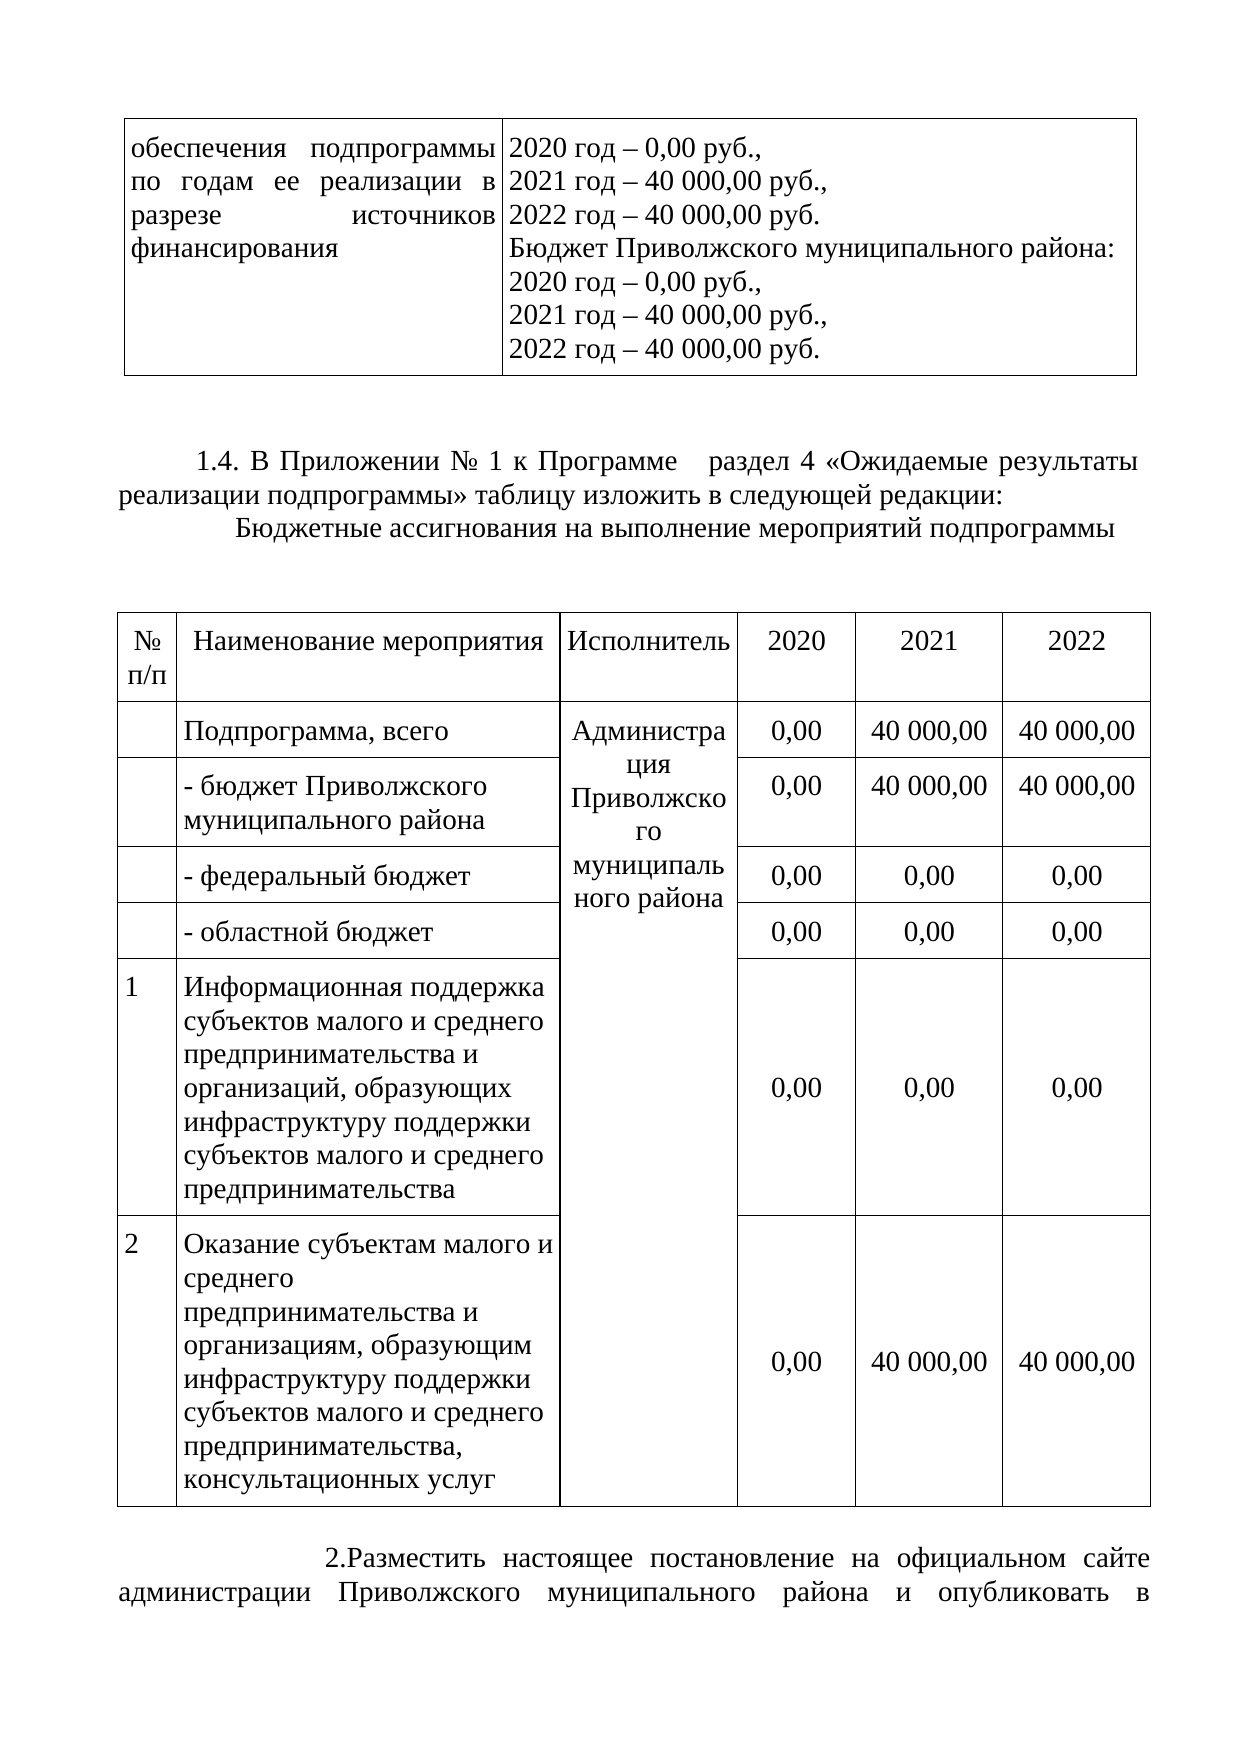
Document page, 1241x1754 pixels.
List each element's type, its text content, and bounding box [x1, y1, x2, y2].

table_cell 0,00 [1003, 847, 1150, 902]
table_cell 40 000,00 [1003, 758, 1150, 846]
table_cell - областной бюджет [177, 903, 559, 958]
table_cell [125, 119, 502, 375]
table_cell [118, 702, 176, 757]
table_cell 0,00 [738, 702, 855, 757]
table_cell [118, 847, 176, 902]
text Бюджетные ассигнования на выполнение мероприятий подпрограммы [118, 510, 1140, 544]
table_header 2022 [1003, 613, 1150, 701]
table_header № п/п [118, 613, 176, 701]
table_cell 0,00 [738, 959, 855, 1215]
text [118, 1540, 1151, 1607]
table_cell Оказание субъектам малого и среднего предпринимательства и организациям, образующим инфраструктуру поддержки субъектов малого и среднего предпринимательства, консультационных услуг [177, 1216, 559, 1506]
table_cell 40 000,00 [1003, 702, 1150, 757]
table_cell Подпрограмма, всего [177, 702, 559, 757]
table_cell 40 000,00 [856, 702, 1002, 757]
table_cell 40 000,00 [856, 758, 1002, 846]
text 1.4. В Приложении № 1 к Программе раздел 4 «Ожидаемые результаты реализации подпрограммы» таблицу изложить в следующей редакции: [118, 443, 1140, 510]
table_cell 0,00 [738, 847, 855, 902]
table_cell 1 [118, 959, 176, 1215]
table_cell 0,00 [1003, 903, 1150, 958]
table_cell 0,00 [856, 903, 1002, 958]
table_cell 0,00 [856, 959, 1002, 1215]
table_header 2020 [738, 613, 855, 701]
table_cell 40 000,00 [856, 1216, 1002, 1506]
table_cell - бюджет Приволжского муниципального района [177, 758, 559, 846]
table_cell 0,00 [856, 847, 1002, 902]
table_header Наименование мероприятия [177, 613, 559, 701]
table_cell 2 [118, 1216, 176, 1506]
table_header 2021 [856, 613, 1002, 701]
table_cell 0,00 [738, 903, 855, 958]
table_cell 40 000,00 [1003, 1216, 1150, 1506]
table_cell 0,00 [738, 758, 855, 846]
table_cell [118, 903, 176, 958]
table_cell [503, 119, 1136, 375]
table_cell - федеральный бюджет [177, 847, 559, 902]
table_cell 0,00 [1003, 959, 1150, 1215]
table_cell Информационная поддержка субъектов малого и среднего предпринимательства и организаций, образующих инфраструктуру поддержки субъектов малого и среднего предпринимательства [177, 959, 559, 1215]
table_cell 0,00 [738, 1216, 855, 1506]
table_cell Администрация Приволжского муниципального района [561, 702, 737, 1506]
table_header Исполнитель [561, 613, 737, 701]
table_cell [118, 758, 176, 846]
